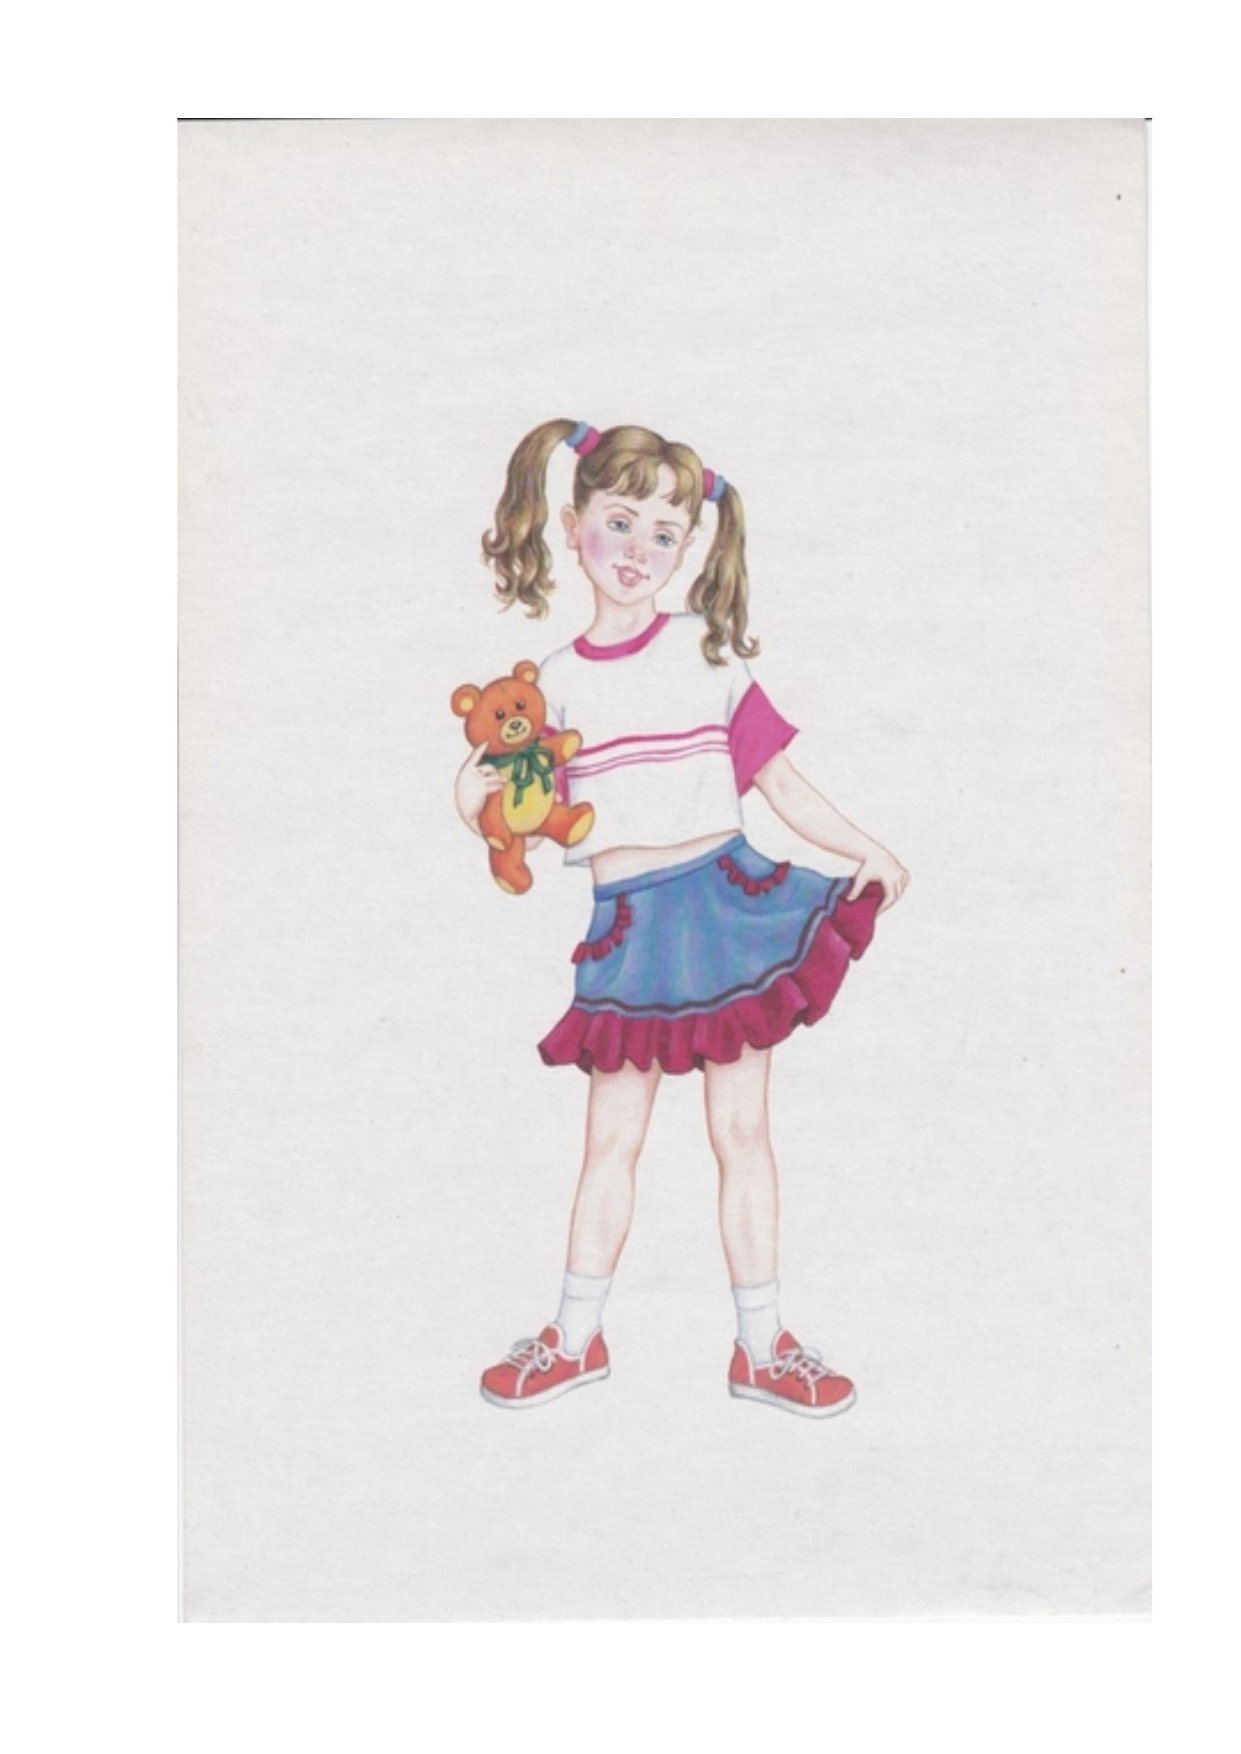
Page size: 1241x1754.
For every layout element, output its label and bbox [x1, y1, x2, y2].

picture [177, 118, 1153, 1623]
